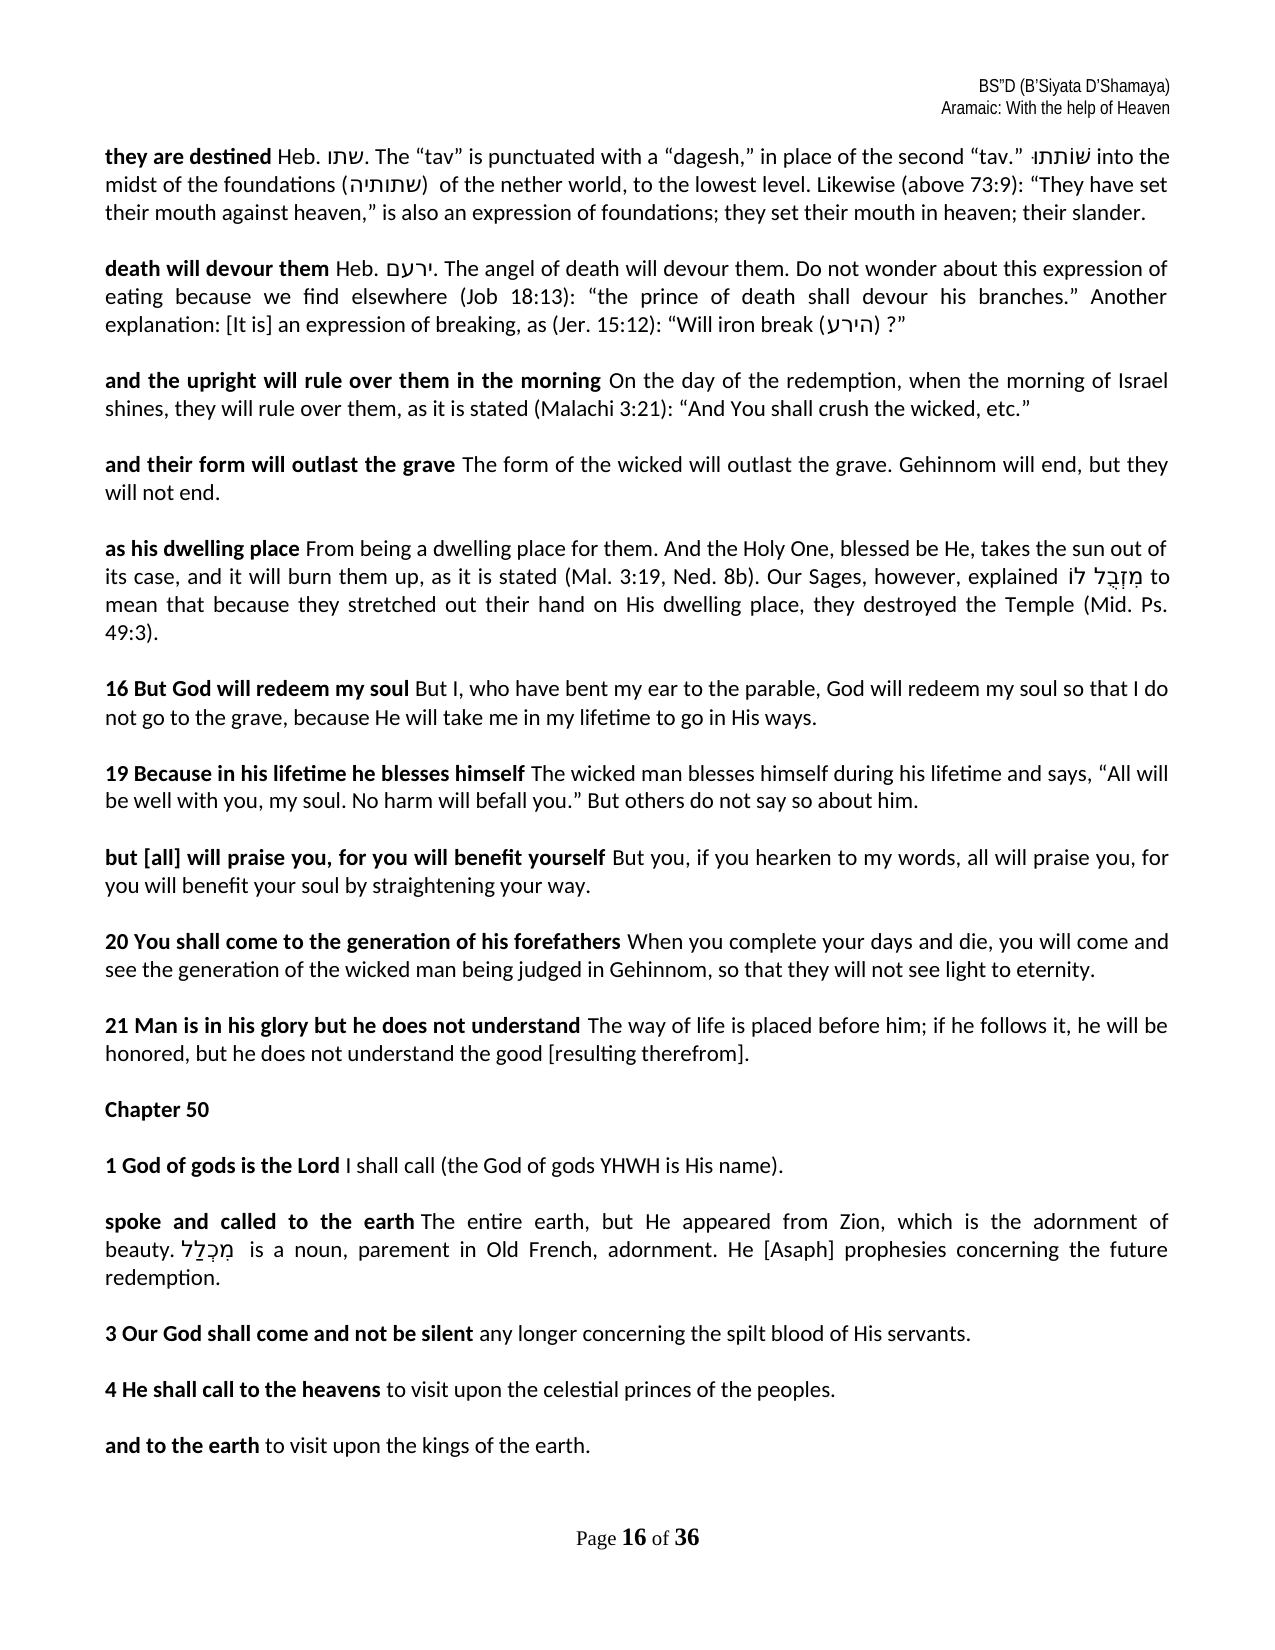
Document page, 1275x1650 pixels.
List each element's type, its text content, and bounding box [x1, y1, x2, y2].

text they are destined Heb. שתו. The “tav” is punctuated with a “dagesh,” in place of the second “tav.” שּׁוֹתתוּ into the midst of the foundations (שתותיה) of the nether world, to the lowest level. Likewise (above 73:9): “They have set their mouth against heaven,” is also an expression of foundations; they set their mouth in heaven; their slander. [105, 142, 1170, 226]
text and their form will outlast the grave The form of the wicked will outlast the grave. Gehinnom will end, but they will not end. [105, 450, 1170, 506]
text 20 You shall come to the generation of his forefathers When you complete your days and die, you will come and see the generation of the wicked man being judged in Gehinnom, so that they will not see light to eternity. [105, 927, 1170, 983]
text and the upright will rule over them in the morning On the day of the redemption, when the morning of Israel shines, they will rule over them, as it is stated (Malachi 3:21): “And You shall crush the wicked, etc.” [105, 366, 1170, 422]
text spoke and called to the earth The entire earth, but He appeared from Zion, which is the adornment of beauty. מִכְלַל is a noun, parement in Old French, adornment. He [Asaph] prophesies concerning the future redemption. [105, 1207, 1170, 1291]
text but [all] will praise you, for you will benefit yourself But you, if you hearken to my words, all will praise you, for you will benefit your soul by straightening your way. [105, 843, 1170, 899]
text 19 Because in his lifetime he blesses himself The wicked man blesses himself during his lifetime and says, “All will be well with you, my soul. No harm will befall you.” But others do not say so about him. [105, 759, 1170, 815]
text Chapter 50 [105, 1095, 1170, 1123]
text 3 Our God shall come and not be silent any longer concerning the spilt blood of His servants. [105, 1319, 1170, 1347]
text 21 Man is in his glory but he does not understand The way of life is placed before him; if he follows it, he will be honored, but he does not understand the good [resulting therefrom]. [105, 1011, 1170, 1067]
text 4 He shall call to the heavens to visit upon the celestial princes of the peoples. [105, 1375, 1170, 1403]
text and to the earth to visit upon the kings of the earth. [105, 1431, 1170, 1459]
text 1 God of gods is the Lord I shall call (the God of gods YHWH is His name). [105, 1151, 1170, 1179]
text 16 But God will redeem my soul But I, who have bent my ear to the parable, God will redeem my soul so that I do not go to the grave, because He will take me in my lifetime to go in His ways. [105, 674, 1170, 731]
text death will devour them Heb. ירעם. The angel of death will devour them. Do not wonder about this expression of eating because we find elsewhere (Job 18:13): “the prince of death shall devour his branches.” Another explanation: [It is] an expression of breaking, as (Jer. 15:12): “Will iron break (הירע) ?” [105, 254, 1170, 338]
text as his dwelling place From being a dwelling place for them. And the Holy One, blessed be He, takes the sun out of its case, and it will burn them up, as it is stated (Mal. 3:19, Ned. 8b). Our Sages, however, explained מִזְבֻל לוֹ to mean that because they stretched out their hand on His dwelling place, they destroyed the Temple (Mid. Ps. 49:3). [105, 534, 1170, 647]
